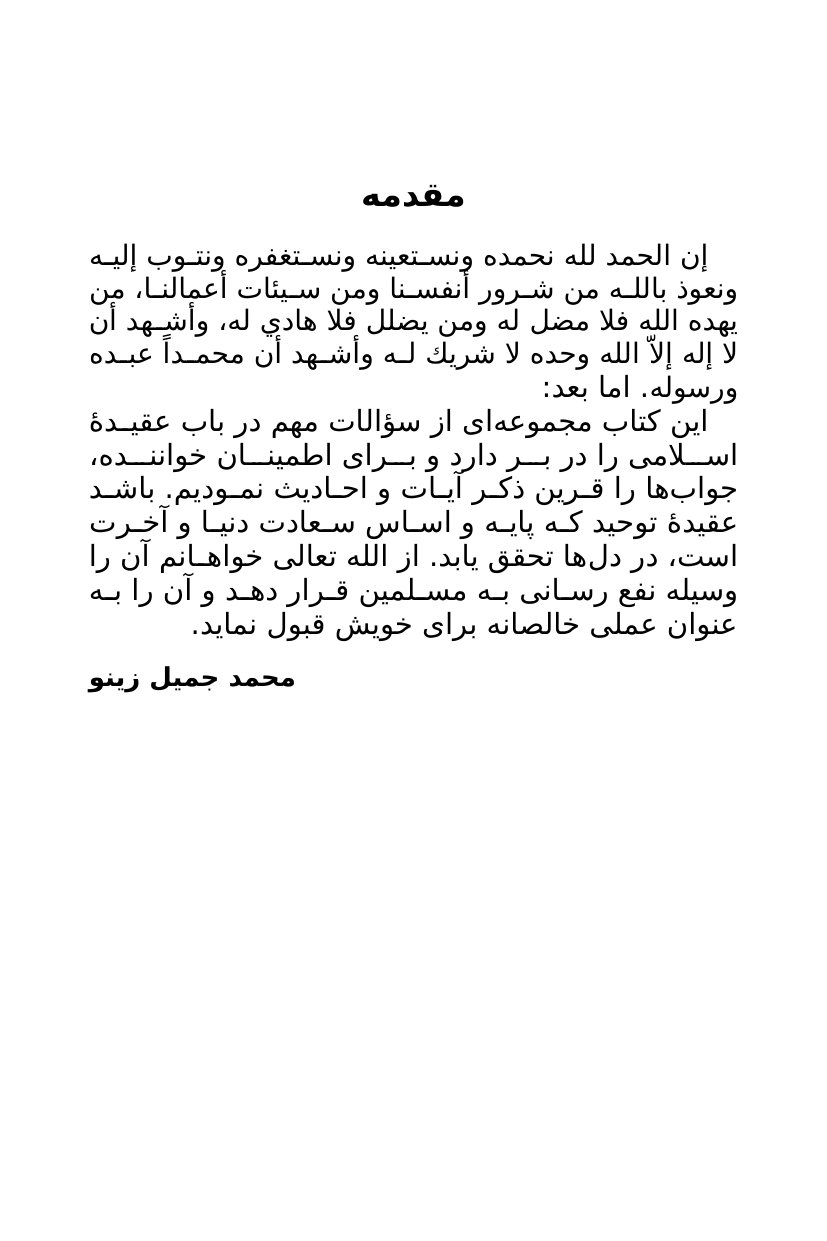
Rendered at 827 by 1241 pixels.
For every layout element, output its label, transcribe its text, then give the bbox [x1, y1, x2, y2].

text إن الحمد لله نحمده ونستعينه ونستغفره ونتوب إليه ونعوذ بالله من شرور أنفسنا ومن سيئات أعمالنا، من يهده الله فلا مضل له ومن يضلل فلا هادي له، وأشهد أن لا إله إلاّ الله وحده لا شريك له وأشهد أن محمداً عبده ورسوله. اما بعد: [89, 239, 738, 404]
text محمد جمیل زینو [89, 662, 738, 693]
subtitle مقدمه [89, 175, 738, 214]
text این کتاب مجموعه‌ای از سؤالات مهم در باب عقیدۀ اسلامی را در بر دارد و برای اطمینان خواننده، جواب‌ها را قرین ذکر آیات و احادیث نمودیم. باشد عقیدۀ توحید که پایه و اساس سعادت دنیا و آخرت است، در دل‌ها تحقق یابد. از الله تعالی خواهانم آن را وسیله نفع رسانی به مسلمین قرار دهد و آن را به عنوان عملی خالصانه برای خویش قبول نماید. [89, 404, 738, 642]
